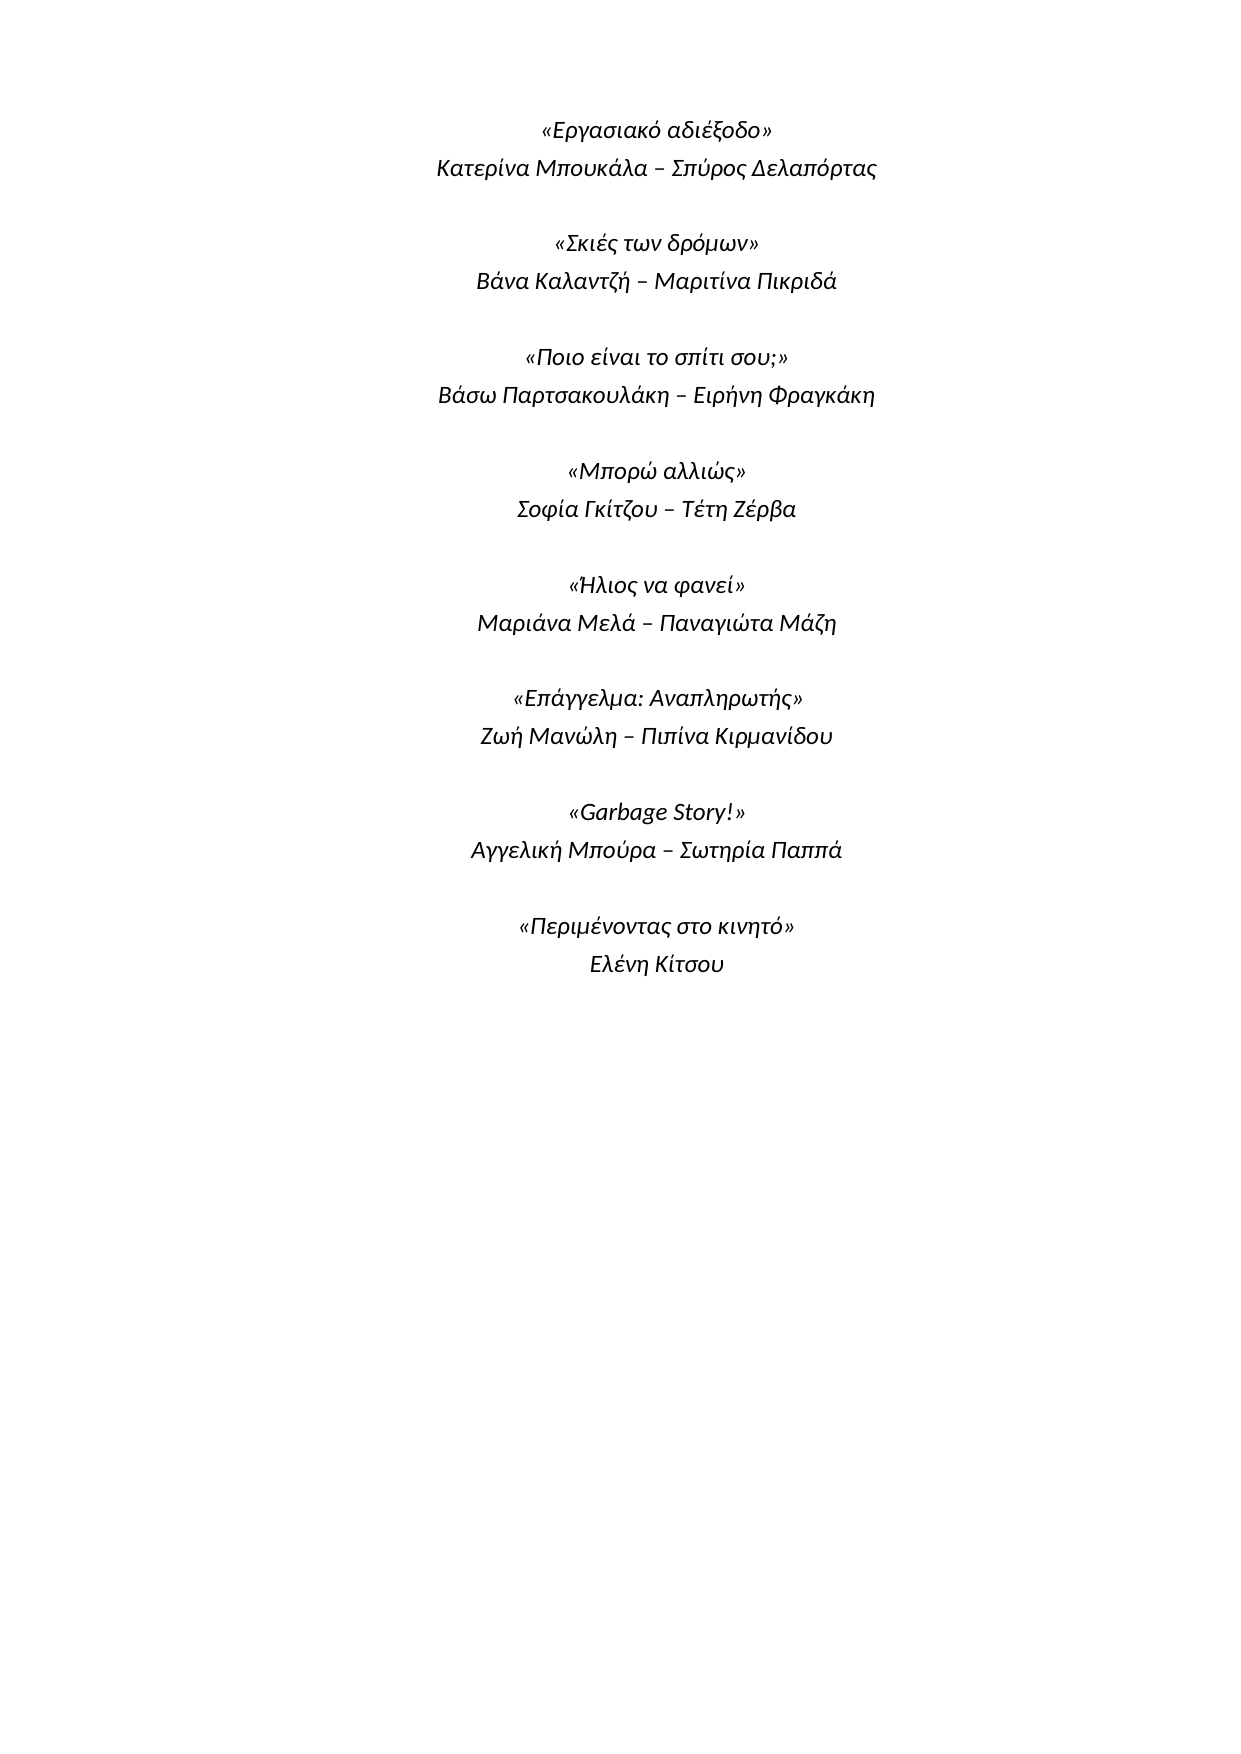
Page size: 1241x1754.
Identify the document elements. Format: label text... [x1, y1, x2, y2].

text Αγγελική Μπούρα – Σωτηρία Παππά [187, 834, 1128, 865]
text «Ήλιος να φανεί» [187, 569, 1128, 599]
text «Επάγγελμα: Αναπληρωτής» [187, 682, 1128, 713]
text Σοφία Γκίτζου – Τέτη Ζέρβα [187, 493, 1128, 523]
text «Μπορώ αλλιώς» [187, 455, 1128, 486]
text Βάνα Καλαντζή – Μαριτίνα Πικριδά [187, 265, 1128, 296]
text «Ποιο είναι το σπίτι σου;» [187, 341, 1128, 372]
text «Εργασιακό αδιέξοδο» [187, 114, 1128, 144]
text Μαριάνα Μελά – Παναγιώτα Μάζη [187, 607, 1128, 637]
text Ελένη Κίτσου [187, 948, 1128, 978]
text Κατερίνα Μπουκάλα – Σπύρος Δελαπόρτας [187, 152, 1128, 182]
text Βάσω Παρτσακουλάκη – Ειρήνη Φραγκάκη [187, 379, 1128, 410]
text Ζωή Μανώλη – Πιπίνα Κιρμανίδου [187, 720, 1128, 751]
text «Σκιές των δρόμων» [187, 227, 1128, 258]
text «Περιμένοντας στο κινητό» [187, 910, 1128, 941]
text «Garbage Story!» [187, 796, 1128, 827]
